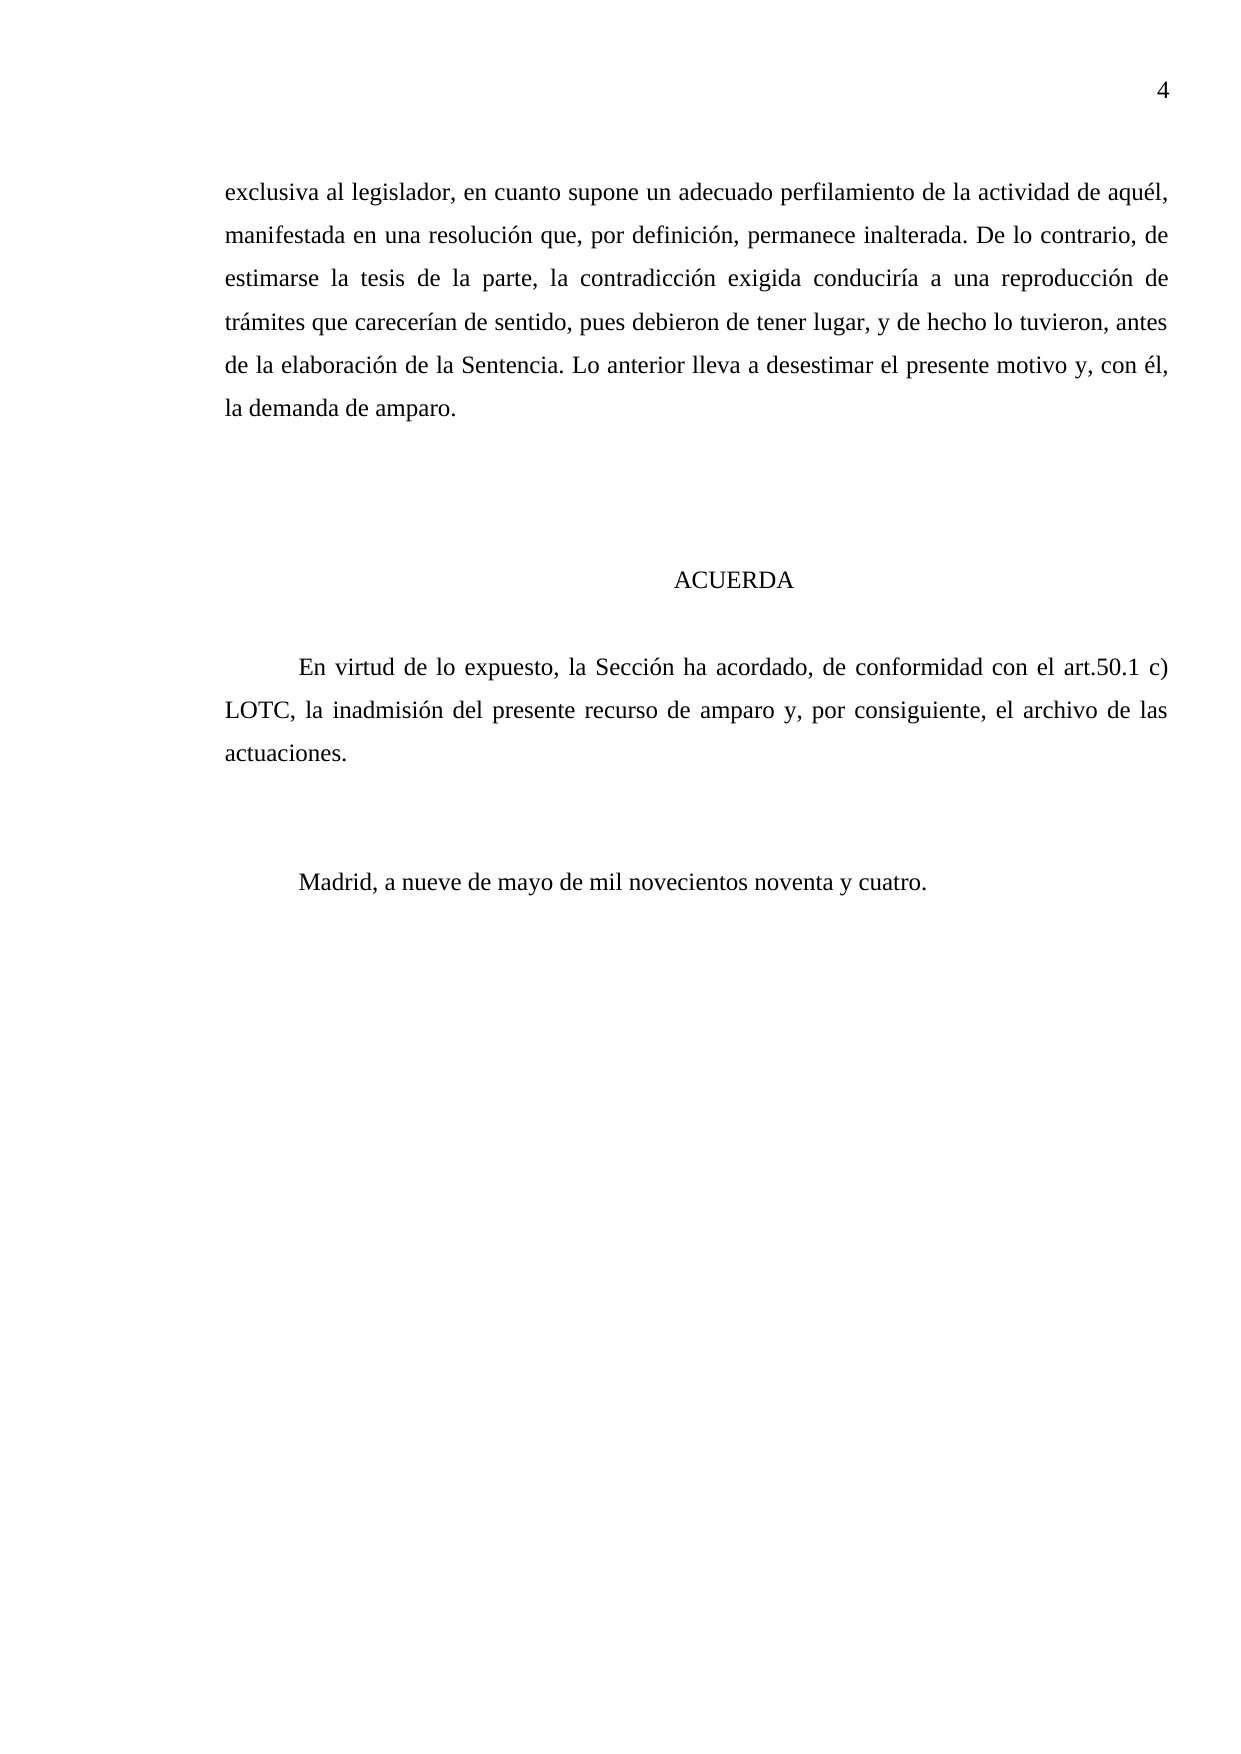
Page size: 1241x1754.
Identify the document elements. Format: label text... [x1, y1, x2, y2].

text En virtud de lo expuesto, la Sección ha acordado, de conformidad con el art.50.1 c) LOTC, la inadmisión del presente recurso de amparo y, por consiguiente, el archivo de las actuaciones. [224, 652, 1169, 767]
text Madrid, a nueve de mayo de mil novecientos noventa y cuatro. [224, 867, 1169, 896]
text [224, 177, 1169, 422]
text ACUERDA [224, 565, 1169, 594]
